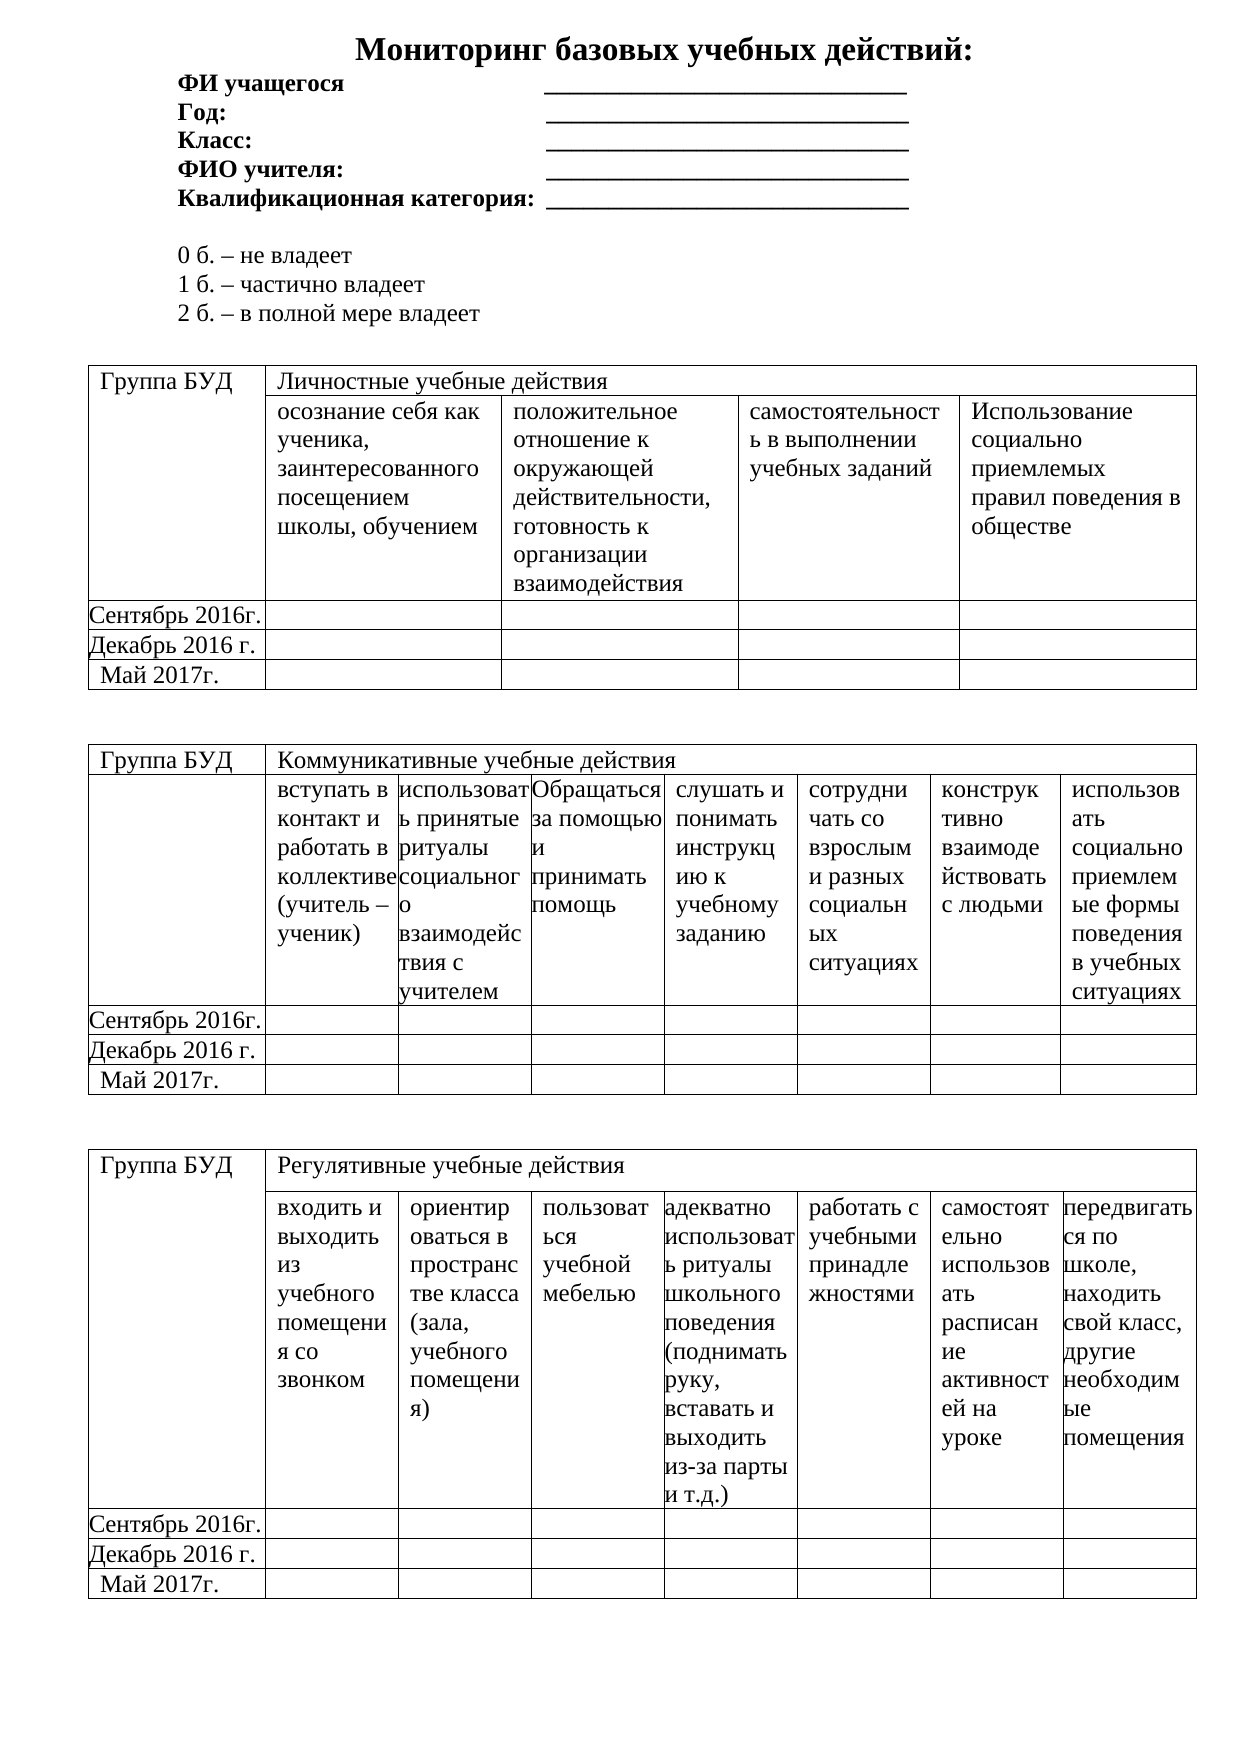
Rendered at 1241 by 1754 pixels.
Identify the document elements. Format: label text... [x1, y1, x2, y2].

text 1 б. – частично владеет [177, 269, 1152, 298]
table_cell слушать и понимать инструкцию к учебному заданию [665, 775, 797, 1004]
table_cell [266, 1569, 398, 1598]
table_cell ориентироваться в пространстве класса (зала, учебного помещения) [399, 1192, 531, 1508]
table_cell конструктивно взаимодействовать с людьми [931, 775, 1060, 1004]
table_cell использовать социально приемлемые формы поведения в учебных ситуациях [1061, 775, 1196, 1004]
table_cell [739, 601, 959, 629]
table_cell [665, 1035, 797, 1064]
table_cell [665, 1006, 797, 1034]
table_cell использовать принятые ритуалы социального взаимодействия с учителем [399, 775, 531, 1004]
table_cell [266, 1006, 398, 1034]
table_cell [798, 1065, 930, 1094]
table_cell [399, 1006, 531, 1034]
table_cell [1061, 1006, 1196, 1034]
text 0 б. – не владеет [177, 240, 1152, 269]
table_cell [266, 1065, 398, 1094]
table_cell [665, 1509, 797, 1538]
table_header Коммуникативные учебные действия [266, 745, 1196, 773]
table_cell пользоваться учебной мебелью [532, 1192, 664, 1508]
table_cell [399, 1035, 531, 1064]
table_cell Май 2017г. [89, 1569, 265, 1598]
table_cell [739, 630, 959, 659]
text Квалификационная категория: _____________________________ [177, 183, 1152, 212]
table_cell [798, 1539, 930, 1568]
table_cell Сентябрь 2016г. [89, 601, 265, 629]
table_cell входить и выходить из учебного помещения со звонком [266, 1192, 398, 1508]
table_cell [532, 1539, 664, 1568]
table_cell [931, 1509, 1063, 1538]
table_cell [1061, 1035, 1196, 1064]
table_cell [532, 1569, 664, 1598]
table_cell [1061, 1065, 1196, 1094]
table_cell Декабрь 2016 г. [89, 1035, 265, 1064]
table_cell [89, 775, 265, 1004]
table_cell положительное отношение к окружающей действительности, готовность к организации взаимодействия [502, 396, 738, 599]
table_cell [532, 1035, 664, 1064]
table_cell работать с учебными принадлежностями [798, 1192, 930, 1508]
table_cell [665, 1539, 797, 1568]
table_cell Декабрь 2016 г. [89, 1539, 265, 1568]
table_cell Декабрь 2016 г. [89, 630, 265, 659]
table_cell [665, 1065, 797, 1094]
table_cell Сентябрь 2016г. [89, 1006, 265, 1034]
table_cell передвигаться по школе, находить свой класс, другие необходимые помещения [1064, 1192, 1196, 1508]
table_cell [399, 1569, 531, 1598]
table_cell [399, 1509, 531, 1538]
table_cell [931, 1569, 1063, 1598]
table_cell самостоятельность в выполнении учебных заданий [739, 396, 959, 599]
text Мониторинг базовых учебных действий: [177, 29, 1152, 68]
table_cell [399, 1065, 531, 1094]
table_header Регулятивные учебные действия [266, 1150, 1196, 1191]
table_cell адекватно использовать ритуалы школьного поведения (поднимать руку, вставать и выходить из-за парты и т.д.) [665, 1192, 797, 1508]
table_cell [266, 1035, 398, 1064]
table_cell [532, 1065, 664, 1094]
text ФИО учителя: _____________________________ [177, 154, 1152, 183]
table_cell [1064, 1539, 1196, 1568]
table_cell самостоятельно использовать расписание активностей на уроке [931, 1192, 1063, 1508]
table_cell [739, 660, 959, 689]
table_cell вступать в контакт и работать в коллективе (учитель –ученик) [266, 775, 398, 1004]
table_cell Сентябрь 2016г. [89, 1509, 265, 1538]
table_cell [798, 1509, 930, 1538]
text ФИ учащегося _____________________________ [177, 68, 1152, 97]
table_cell сотрудничать со взрослыми разных социальных ситуациях [798, 775, 930, 1004]
table_cell Обращаться за помощью и принимать помощь [532, 775, 664, 1004]
table_cell [1064, 1509, 1196, 1538]
table_cell [266, 601, 501, 629]
table_header Группа БУД [89, 366, 265, 599]
table_cell [399, 1539, 531, 1568]
table_cell [960, 630, 1196, 659]
table_cell [502, 660, 738, 689]
table_cell [931, 1539, 1063, 1568]
text 2 б. – в полной мере владеет [177, 298, 1152, 327]
table_cell [798, 1569, 930, 1598]
table_cell [1064, 1569, 1196, 1598]
table_cell [931, 1006, 1060, 1034]
table_cell [931, 1035, 1060, 1064]
table_cell [798, 1035, 930, 1064]
table_cell [266, 1509, 398, 1538]
table_cell [960, 660, 1196, 689]
table_cell [502, 601, 738, 629]
table_cell [266, 1539, 398, 1568]
table_header Группа БУД [89, 745, 265, 773]
table_cell [931, 1065, 1060, 1094]
table_cell [665, 1569, 797, 1598]
table_cell Май 2017г. [89, 1065, 265, 1094]
table_cell [532, 1509, 664, 1538]
table_cell [266, 660, 501, 689]
table_header Группа БУД [89, 1150, 265, 1508]
table_cell [532, 1006, 664, 1034]
table_cell осознание себя как ученика, заинтересованного посещением школы, обучением [266, 396, 501, 599]
table_header Личностные учебные действия [266, 366, 1196, 395]
table_cell Использование социально приемлемых правил поведения в обществе [960, 396, 1196, 599]
table_cell Май 2017г. [89, 660, 265, 689]
text Класс: _____________________________ [177, 125, 1152, 154]
table_cell [960, 601, 1196, 629]
text Год: _____________________________ [177, 97, 1152, 125]
table_cell [502, 630, 738, 659]
table_cell [266, 630, 501, 659]
table_cell [798, 1006, 930, 1034]
